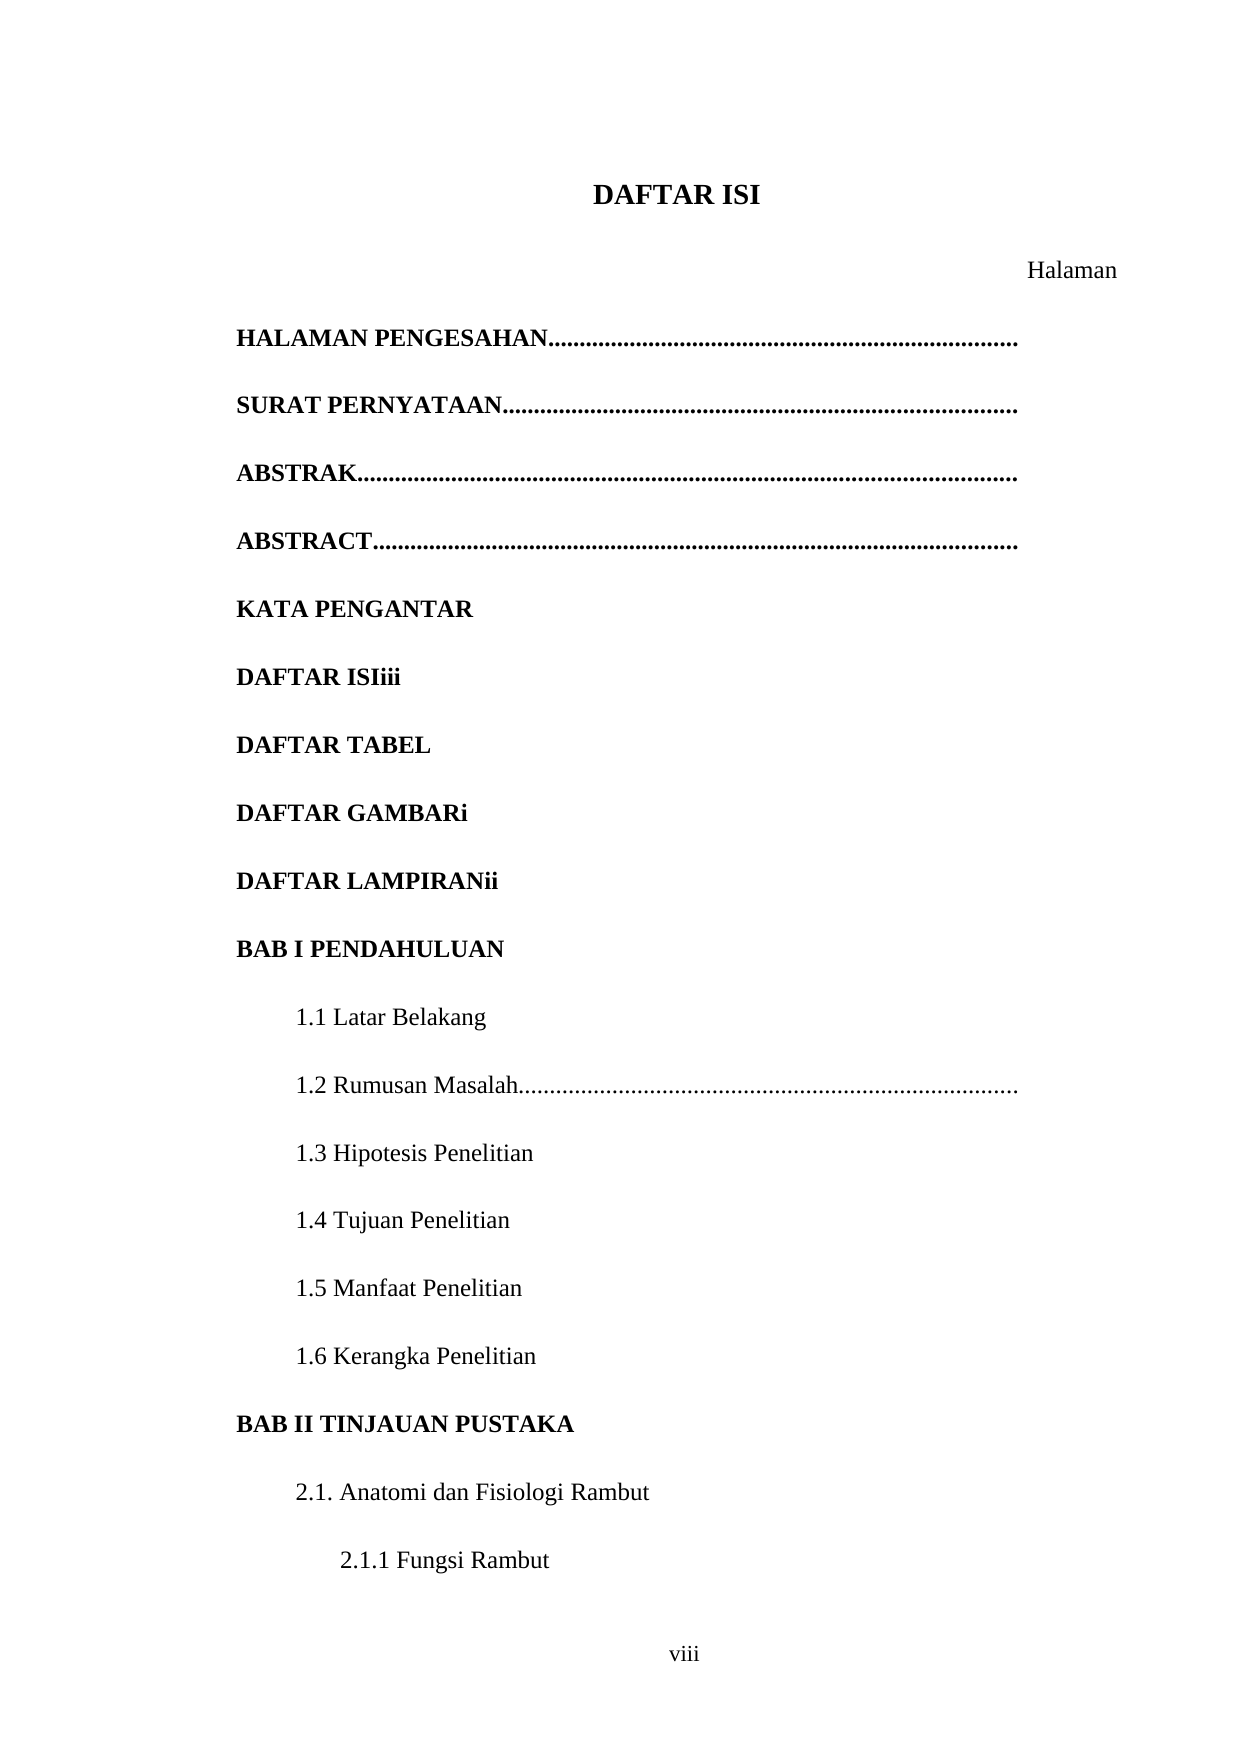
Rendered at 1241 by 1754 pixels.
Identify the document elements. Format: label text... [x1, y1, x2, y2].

text 1.2 Rumusan Masalah 3 [236, 1070, 1117, 1098]
text 2.1. Anatomi dan Fisiologi Rambut 6 [236, 1477, 1117, 1506]
text 1.1 Latar Belakang 1 [236, 1002, 1117, 1031]
text 1.5 Manfaat Penelitian 3 [236, 1273, 1117, 1302]
text DAFTAR LAMPIRAN xvii [236, 866, 1117, 895]
text BAB I PENDAHULUAN 1 [236, 934, 1117, 963]
text 1.6 Kerangka Penelitian 5 [236, 1341, 1117, 1370]
text DAFTAR GAMBAR xvi [236, 798, 1117, 827]
text HALAMAN PENGESAHAN i [236, 323, 1117, 351]
text 1.3 Hipotesis Penelitian 3 [236, 1138, 1117, 1166]
text 1.4 Tujuan Penelitian 3 [236, 1206, 1117, 1234]
text Halaman [236, 255, 1117, 283]
text DAFTAR ISI viii [236, 662, 1117, 691]
text KATA PENGANTAR v [236, 594, 1117, 623]
text SURAT PERNYATAAN ii [236, 391, 1117, 419]
text 2.1.1 Fungsi Rambut 8 [236, 1545, 1117, 1574]
text DAFTAR TABEL xv [236, 730, 1117, 759]
text ABSTRAK iii [236, 458, 1117, 487]
text BAB II TINJAUAN PUSTAKA 6 [236, 1409, 1117, 1438]
text ABSTRACT iv [236, 526, 1117, 555]
text DAFTAR ISI [236, 177, 1117, 211]
